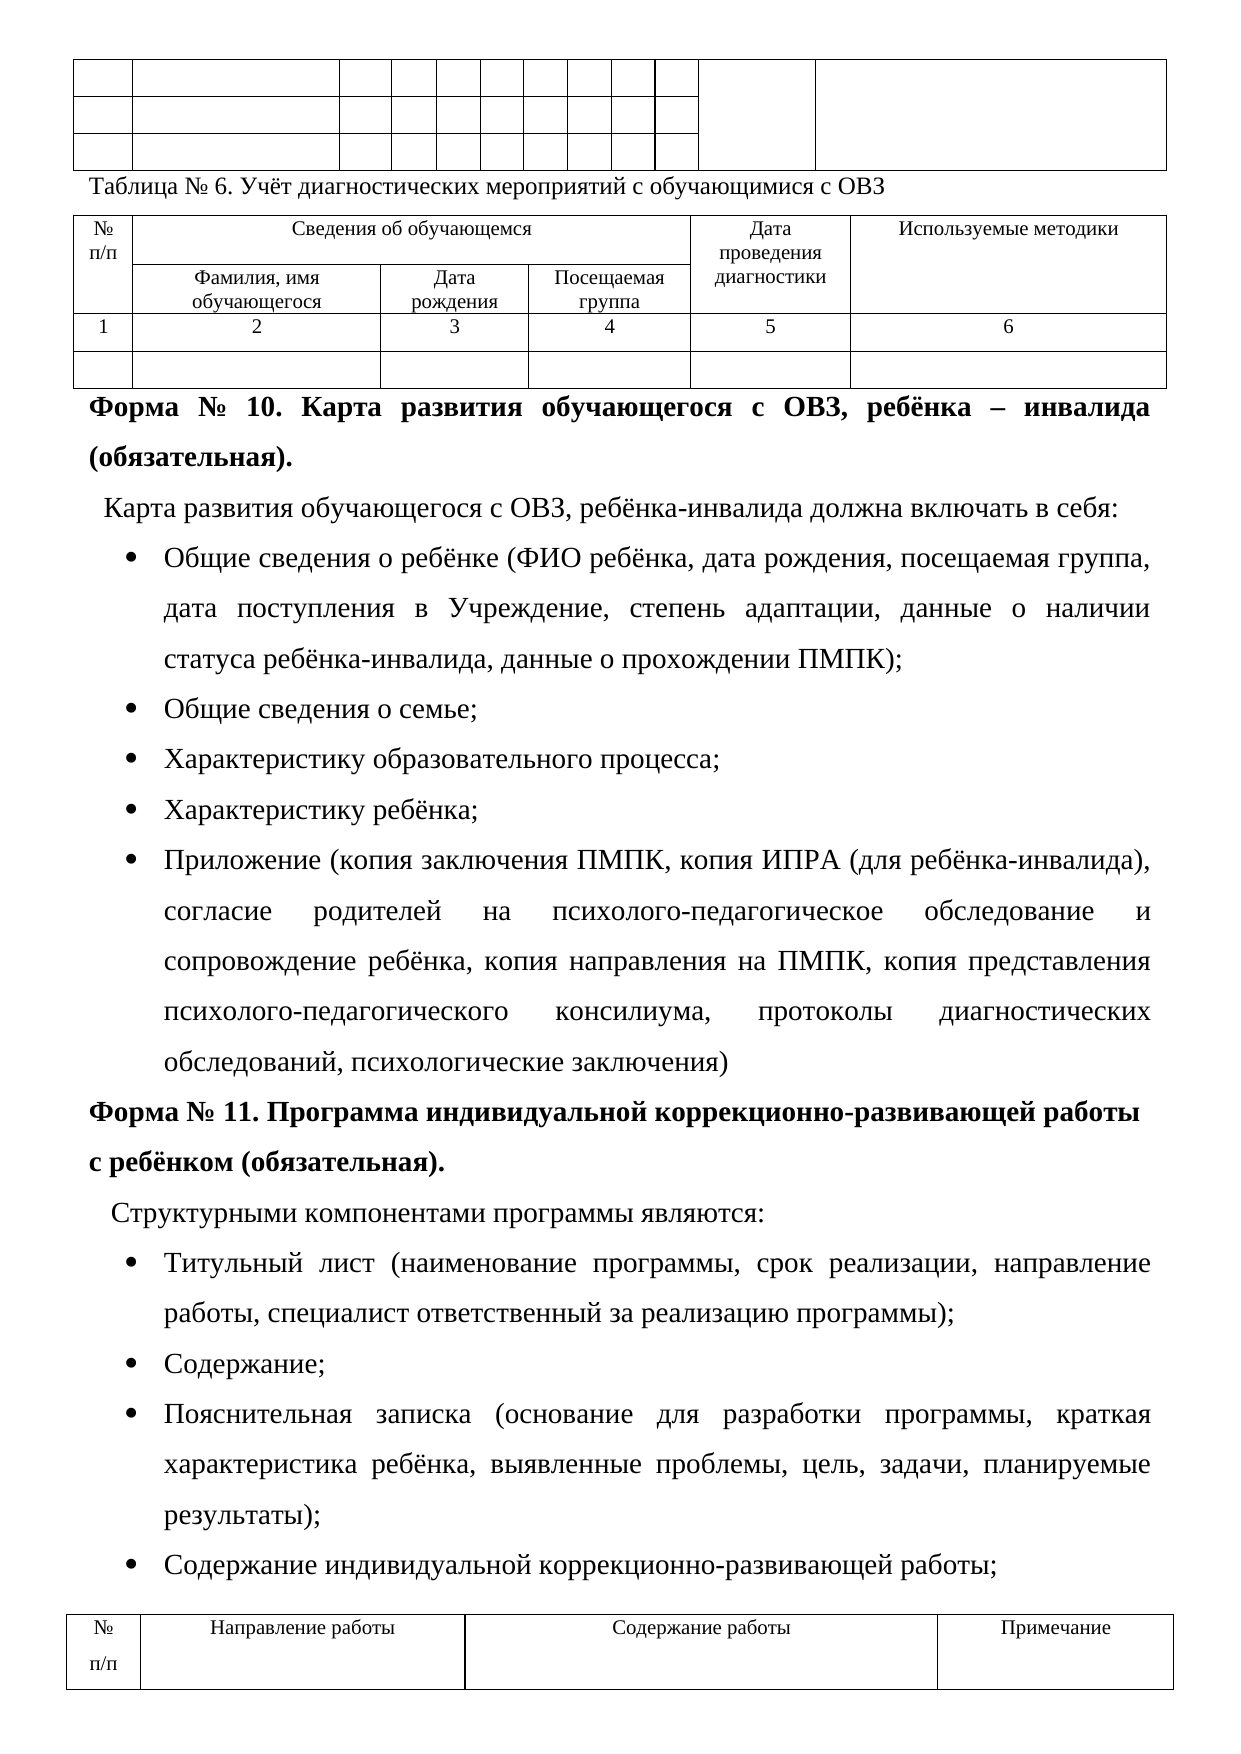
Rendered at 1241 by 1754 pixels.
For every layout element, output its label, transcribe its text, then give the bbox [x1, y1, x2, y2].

table_cell 3 [381, 314, 528, 351]
table_cell Фамилия, имя обучающегося [133, 265, 380, 313]
table_cell [699, 60, 815, 170]
table_cell 1 [74, 314, 132, 351]
table_cell [381, 352, 528, 388]
list Титульный лист (наименование программы, срок реализации, направление работы, специалист ответственный за реализацию программы); [126, 1245, 1152, 1329]
list Общие сведения о семье; [126, 691, 1152, 725]
table_header № п/п [67, 1615, 140, 1688]
table_cell [74, 352, 132, 388]
table_cell [74, 60, 132, 96]
table_cell [74, 134, 132, 170]
table_cell [612, 60, 654, 96]
table_header Направление работы [141, 1615, 464, 1688]
table_cell [816, 60, 1166, 170]
table_cell 6 [851, 314, 1166, 351]
table_header Используемые методики [851, 216, 1166, 313]
table_cell [529, 352, 690, 388]
table_cell [133, 134, 339, 170]
list Общие сведения о ребёнке (ФИО ребёнка, дата рождения, посещаемая группа, дата поступления в Учреждение, степень адаптации, данные о наличии статуса ребёнка-инвалида, данные о прохождении ПМПК); [126, 540, 1152, 674]
table_cell 5 [691, 314, 850, 351]
table_cell [568, 97, 611, 133]
table_cell [612, 134, 654, 170]
table_header Содержание работы [466, 1615, 937, 1688]
table_cell [524, 97, 567, 133]
table_header № п/п [74, 216, 132, 313]
table_cell [524, 60, 567, 96]
table_cell [392, 97, 436, 133]
list Пояснительная записка (основание для разработки программы, краткая характеристика ребёнка, выявленные проблемы, цель, задачи, планируемые результаты); [126, 1396, 1152, 1530]
list Характеристику образовательного процесса; [126, 742, 1152, 775]
table_cell [392, 134, 436, 170]
list Характеристику ребёнка; [126, 792, 1152, 826]
table_cell [340, 134, 391, 170]
table_cell 2 [133, 314, 380, 351]
table_cell [481, 60, 523, 96]
list Приложение (копия заключения ПМПК, копия ИПРА (для ребёнка-инвалида), согласие родителей на психолого-педагогическое обследование и сопровождение ребёнка, копия направления на ПМПК, копия представления психолого-педагогического консилиума, протоколы диагностических обследований, психологические заключения) [126, 842, 1152, 1077]
table_cell Посещаемая группа [529, 265, 690, 313]
table_cell [74, 97, 132, 133]
table_cell [691, 352, 850, 388]
table_cell [133, 97, 339, 133]
table_header Дата проведения диагностики [691, 216, 850, 313]
table_cell Дата рождения [381, 265, 528, 313]
table_cell [568, 60, 611, 96]
table_cell [340, 97, 391, 133]
text Форма № 11. Программа индивидуальной коррекционно-развивающей работы с ребёнком (обязательная). [89, 1094, 1152, 1178]
table_cell 4 [529, 314, 690, 351]
table_cell [481, 97, 523, 133]
table_cell [392, 60, 436, 96]
table_header Сведения об обучающемся [133, 216, 690, 264]
table_cell [568, 134, 611, 170]
list Содержание; [126, 1346, 1152, 1379]
table_cell [437, 60, 480, 96]
text Структурными компонентами программы являются: [89, 1195, 1152, 1228]
table_header Примечание [938, 1615, 1173, 1688]
table_cell [851, 352, 1166, 388]
text Карта развития обучающегося с ОВЗ, ребёнка-инвалида должна включать в себя: [89, 490, 1152, 523]
table_cell [656, 60, 698, 96]
text Форма № 10. Карта развития обучающегося с ОВЗ, ребёнка – инвалида (обязательная). [89, 389, 1152, 473]
table_cell [437, 97, 480, 133]
table_cell [340, 60, 391, 96]
table_cell [612, 97, 654, 133]
list Содержание индивидуальной коррекционно-развивающей работы; [126, 1547, 1152, 1581]
text Таблица № 6. Учёт диагностических мероприятий с обучающимися с ОВЗ [89, 171, 1152, 200]
table_cell [524, 134, 567, 170]
table_cell [656, 134, 698, 170]
table_cell [481, 134, 523, 170]
table_cell [437, 134, 480, 170]
table_cell [133, 352, 380, 388]
table_cell [656, 97, 698, 133]
table_cell [133, 60, 339, 96]
